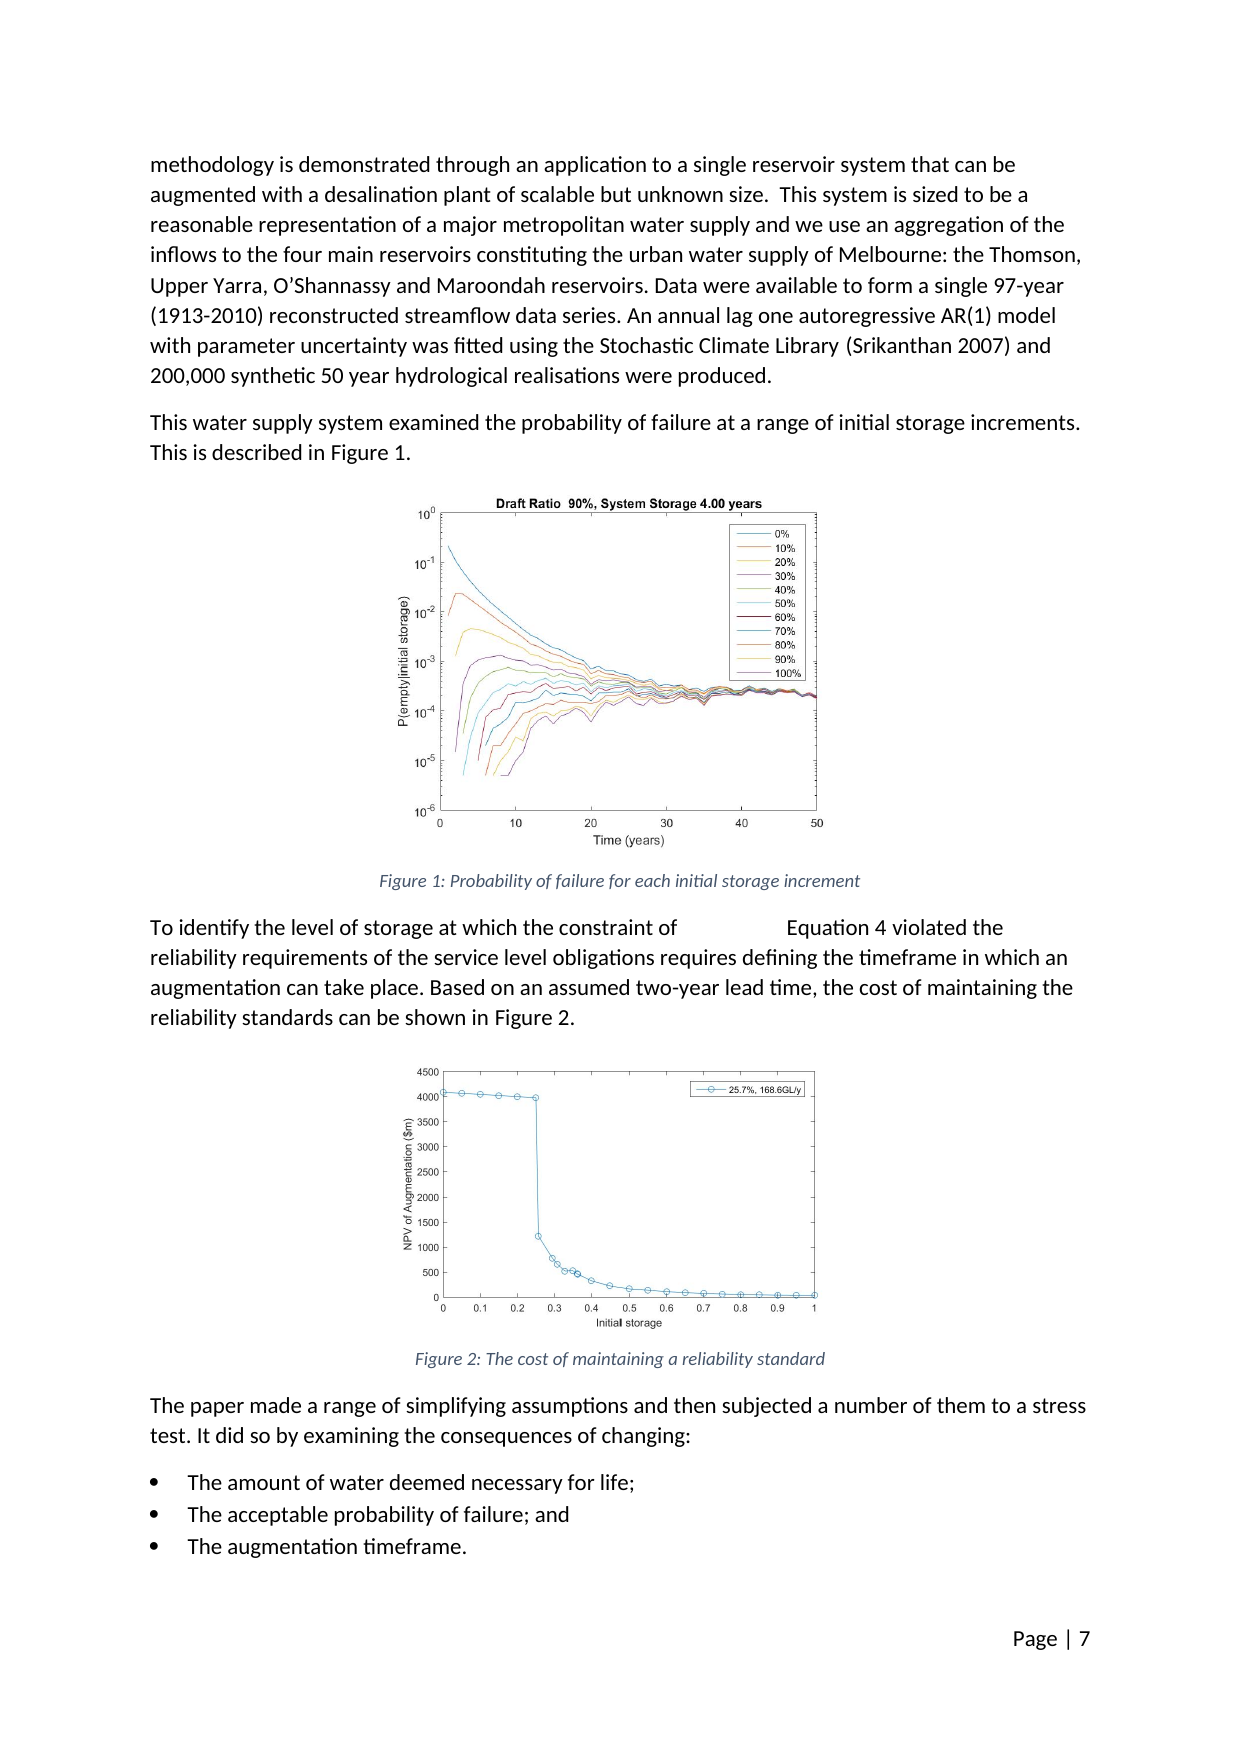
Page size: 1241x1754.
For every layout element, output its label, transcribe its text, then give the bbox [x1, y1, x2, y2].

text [150, 150, 1090, 389]
list The augmentation timeframe. [150, 1532, 1090, 1560]
text This water supply system examined the probability of failure at a range of initial storage increments. This is described in Figure 1. [150, 408, 1090, 467]
picture [377, 485, 863, 850]
list The amount of water deemed necessary for life; [150, 1468, 1090, 1496]
text The paper made a range of simplifying assumptions and then subjected a number of them to a stress test. It did so by examining the consequences of changing: [150, 1391, 1090, 1449]
list The acceptable probability of failure; and [150, 1500, 1090, 1528]
text To identify the level of storage at which the constraint of Equation 4 violated the reliability requirements of the service level obligations requires defining the timeframe in which an augmentation can take place. Based on an assumed two-year lead time, the cost of maintaining the reliability standards can be shown in Figure 2. [150, 913, 1090, 1031]
picture [381, 1050, 860, 1329]
